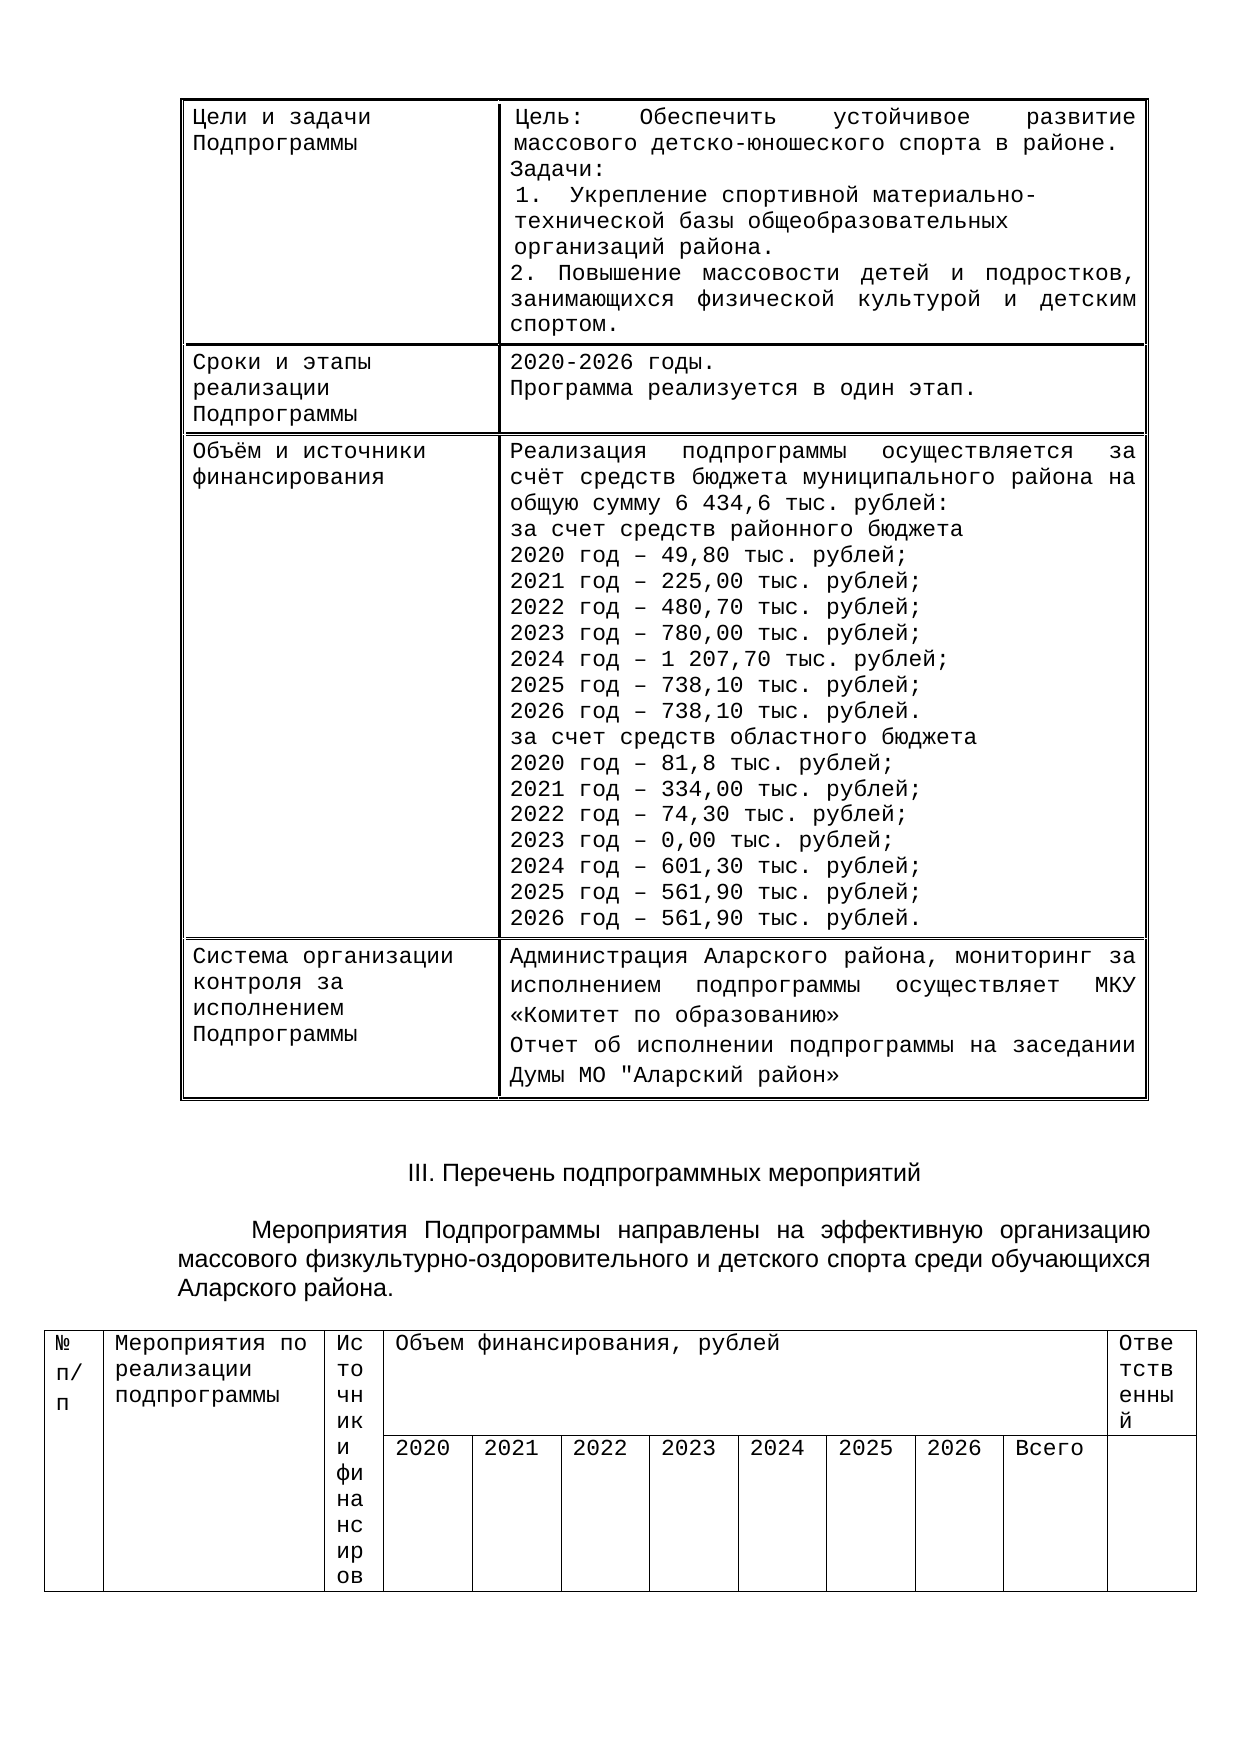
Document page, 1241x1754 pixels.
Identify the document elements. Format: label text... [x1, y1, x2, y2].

table_cell Цель: Обеспечить устойчивое развитие массового детско-юношеского спорта в районе. Задачи: 1. Укрепление спортивной материально-технической базы общеобразовательных организаций района. 2. Повышение массовости детей и подростков, занимающихся физической культурой и детским спортом. [499, 101, 1145, 343]
table_cell Сроки и этапы реализации Подпрограммы [182, 343, 498, 432]
table_cell Администрация Аларского района, мониторинг за исполнением подпрограммы осуществляет МКУ «Комитет по образованию» Отчет об исполнении подпрограммы на заседании Думы МО "Аларский район» [499, 937, 1147, 1097]
table_cell 2021 [473, 1436, 561, 1591]
table_header Источники финансирования [325, 1331, 383, 1591]
text III. Перечень подпрограммных мероприятий [177, 1158, 1152, 1187]
table_cell 2020-2026 годы. Программа реализуется в один этап. [501, 343, 1147, 432]
table_header № п/п [45, 1331, 103, 1591]
table_cell Реализация подпрограммы осуществляется за счёт средств бюджета муниципального района на общую сумму 6 434,6 тыс. рублей: за счет средств районного бюджета 2020 год – 49,80 тыс. рублей; 2021 год – 225,00 тыс. рублей; 2022 год – 480,70 тыс. рублей; 2023 год – 780,00 тыс. рублей; 2024 год – 1 207,70 тыс. рублей; 2025 год – 738,10 тыс. рублей; 2026 год – 738,10 тыс. рублей. за счет средств областного бюджета 2020 год – 81,8 тыс. рублей; 2021 год – 334,00 тыс. рублей; 2022 год – 74,30 тыс. рублей; 2023 год – 0,00 тыс. рублей; 2024 год – 601,30 тыс. рублей; 2025 год – 561,90 тыс. рублей; 2026 год – 561,90 тыс. рублей. [501, 432, 1146, 937]
table_cell 2020 [384, 1436, 472, 1591]
table_header Объем финансирования, рублей [384, 1331, 1107, 1435]
table_header Ответственный [1108, 1331, 1196, 1435]
text Мероприятия Подпрограммы направлены на эффективную организацию массового физкультурно-оздоровительного и детского спорта среди обучающихся Аларского района. [177, 1215, 1152, 1302]
table_cell Объём и источники финансирования [184, 432, 498, 937]
table_cell Система организации контроля за исполнением Подпрограммы [182, 937, 499, 1097]
table_cell 2025 [827, 1436, 915, 1591]
table_header Мероприятия по реализации подпрограммы [104, 1331, 324, 1591]
table_cell 2026 [916, 1436, 1003, 1591]
table_cell [1108, 1436, 1196, 1591]
table_cell 2022 [562, 1436, 649, 1591]
table_cell 2024 [739, 1436, 826, 1591]
table_cell 2023 [650, 1436, 738, 1591]
table_cell Всего [1004, 1436, 1107, 1591]
table_cell Цели и задачи Подпрограммы [184, 100, 499, 343]
